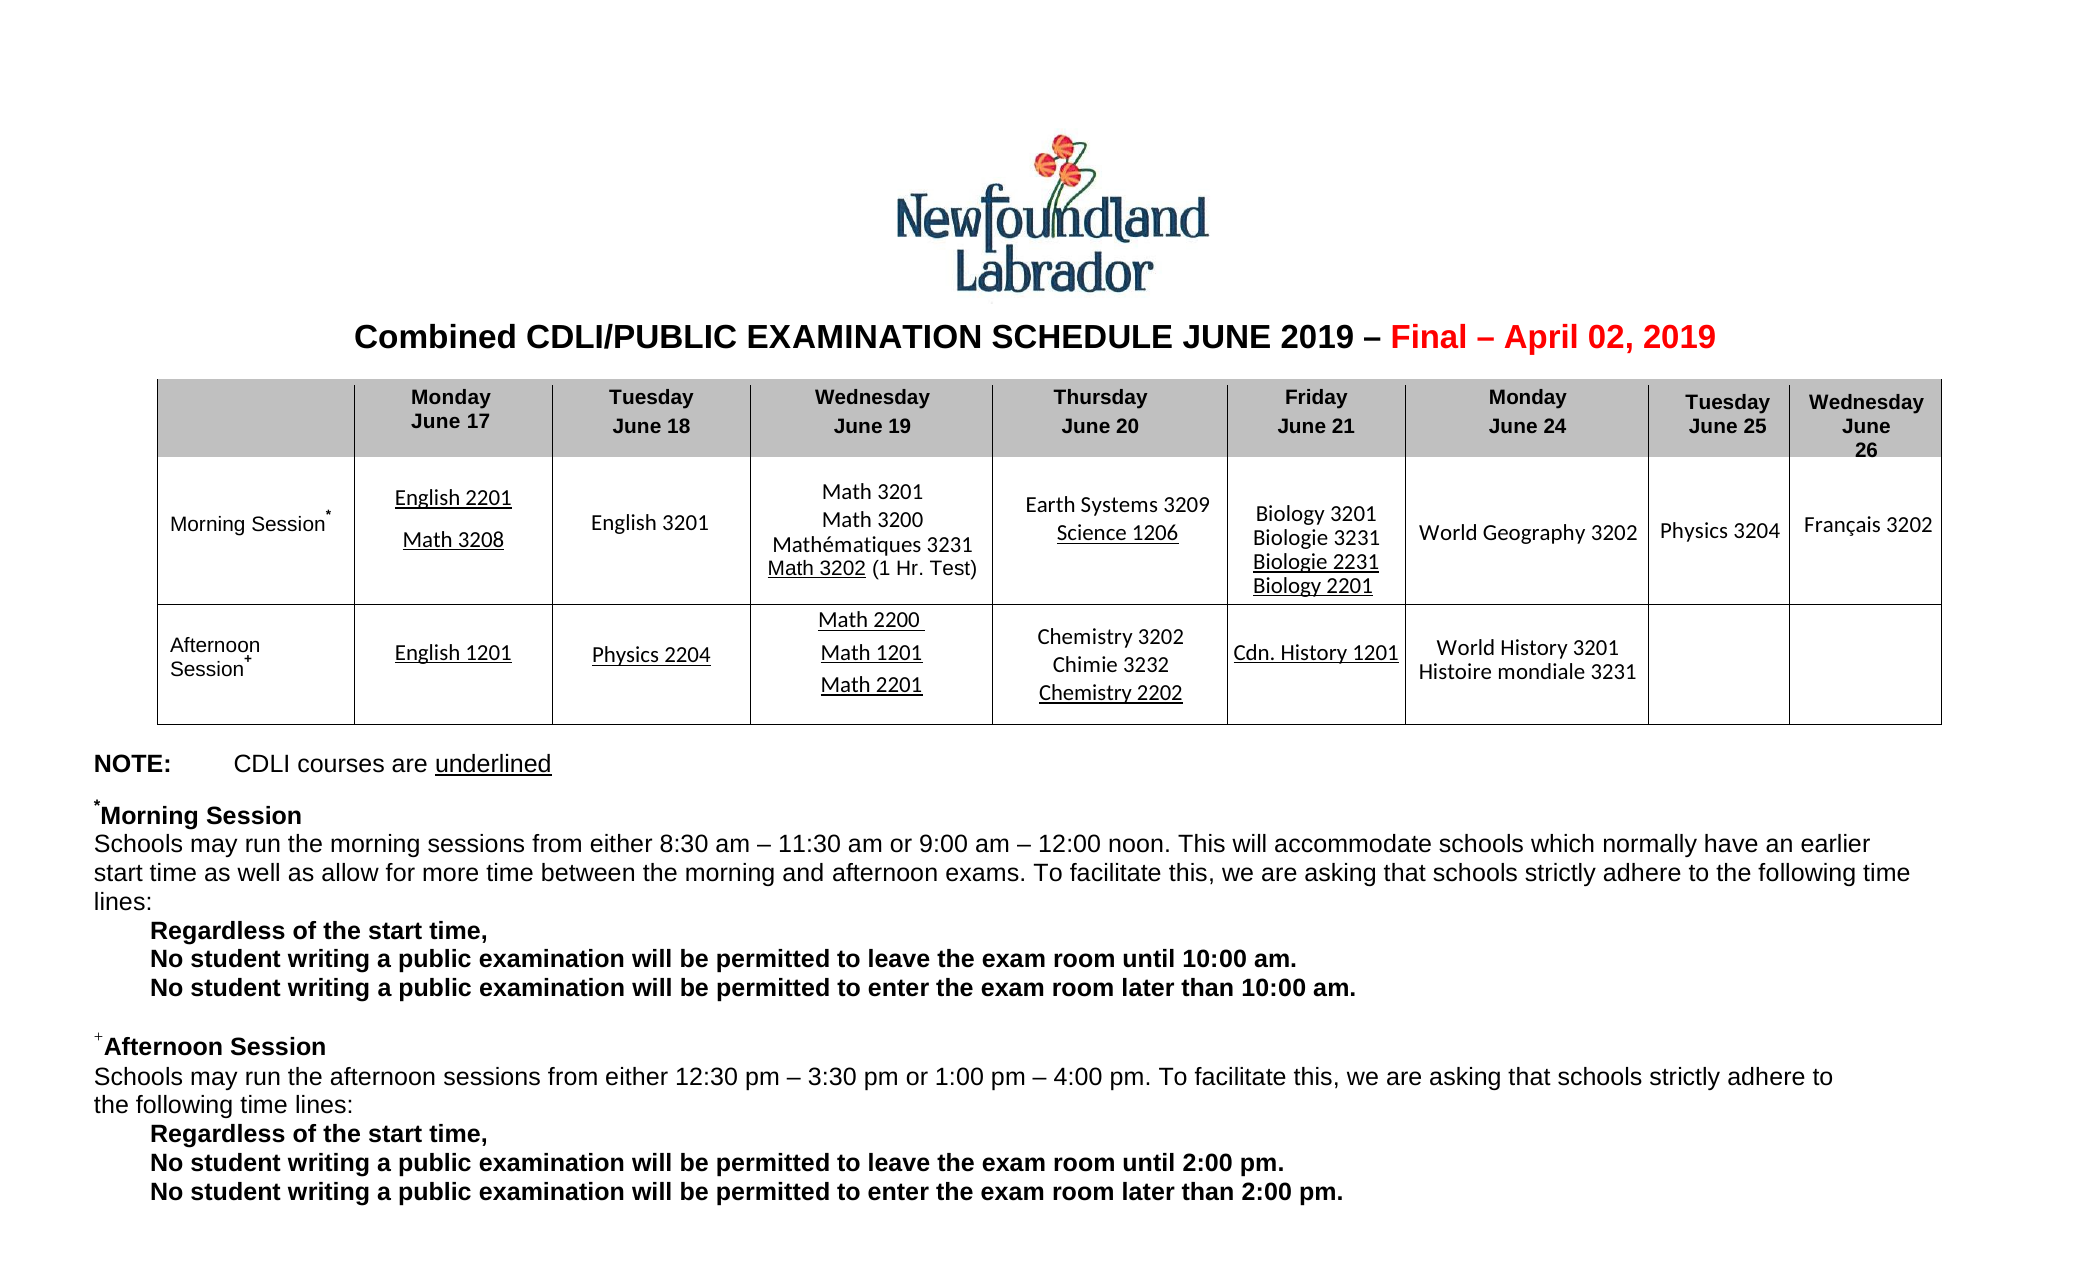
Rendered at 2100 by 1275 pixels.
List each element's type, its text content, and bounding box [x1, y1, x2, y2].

text Schools may run the afternoon sessions from either 12:30 pm – 3:30 pm or 1:00 pm – 4:00 pm. To facilitate this, we are asking that schools strictly adhere to the following time lines: [94, 1062, 1873, 1119]
table_cell World Geography 3202 [1406, 457, 1648, 603]
table_header Wednesday June 26 [1790, 385, 1941, 457]
text No student writing a public examination will be permitted to leave the exam room until 10:00 am. [150, 944, 1977, 973]
picture [873, 116, 1225, 305]
table_cell Earth Systems 3209 Science 1206 [993, 457, 1227, 603]
text *Morning Session [94, 795, 1977, 829]
table_header Monday June 17 [355, 385, 552, 457]
table_header Tuesday June 25 [1649, 385, 1789, 457]
table_header Wednesday June 19 [751, 385, 992, 457]
table_header Thursday June 20 [993, 385, 1227, 457]
table_cell Morning Session* [158, 457, 354, 603]
table_cell World History 3201 Histoire mondiale 3231 [1406, 605, 1648, 724]
text No student writing a public examination will be permitted to leave the exam room until 2:00 pm. [150, 1148, 1977, 1177]
table_cell Français 3202 [1790, 457, 1941, 603]
table_cell Afternoon Session+ [158, 605, 354, 724]
table_cell [1649, 605, 1789, 724]
table_header Tuesday June 18 [553, 385, 750, 457]
text Combined CDLI/PUBLIC EXAMINATION SCHEDULE JUNE 2019 – Final – April 02, 2019 [93, 318, 1977, 356]
text Regardless of the start time, [150, 916, 1977, 944]
text +Afternoon Session [94, 1027, 1977, 1061]
table_cell Math 2200 Math 1201 Math 2201 [751, 605, 992, 724]
text Schools may run the morning sessions from either 8:30 am – 11:30 am or 9:00 am – 12:00 noon. This will accommodate schools which normally have an earlier start time as well as allow for more time between the morning and afternoon exams. To facilitate this, we are asking that schools strictly adhere to the following time lines: [94, 829, 1923, 916]
table_cell Cdn. History 1201 [1228, 605, 1405, 724]
table_cell Physics 2204 [553, 605, 750, 724]
table_cell English 1201 [355, 605, 552, 724]
text No student writing a public examination will be permitted to enter the exam room later than 10:00 am. [150, 973, 1977, 1002]
table_cell English 3201 [553, 457, 750, 603]
table_cell Biology 3201 Biologie 3231 Biologie 2231 Biology 2201 [1228, 457, 1405, 603]
table_cell Math 3201 Math 3200 Mathématiques 3231 Math 3202 (1 Hr. Test) [751, 457, 992, 603]
table_cell Physics 3204 [1649, 457, 1789, 603]
table_cell [1790, 605, 1941, 724]
text No student writing a public examination will be permitted to enter the exam room later than 2:00 pm. [150, 1177, 1977, 1205]
text Regardless of the start time, [150, 1119, 1977, 1148]
table_header Friday June 21 [1228, 385, 1405, 457]
table_header [158, 385, 354, 457]
table_cell Chemistry 3202 Chimie 3232 Chemistry 2202 [993, 605, 1227, 724]
table_cell English 2201 Math 3208 [355, 457, 552, 603]
table_header Monday June 24 [1406, 385, 1648, 457]
text NOTE: CDLI courses are underlined [94, 749, 1977, 791]
